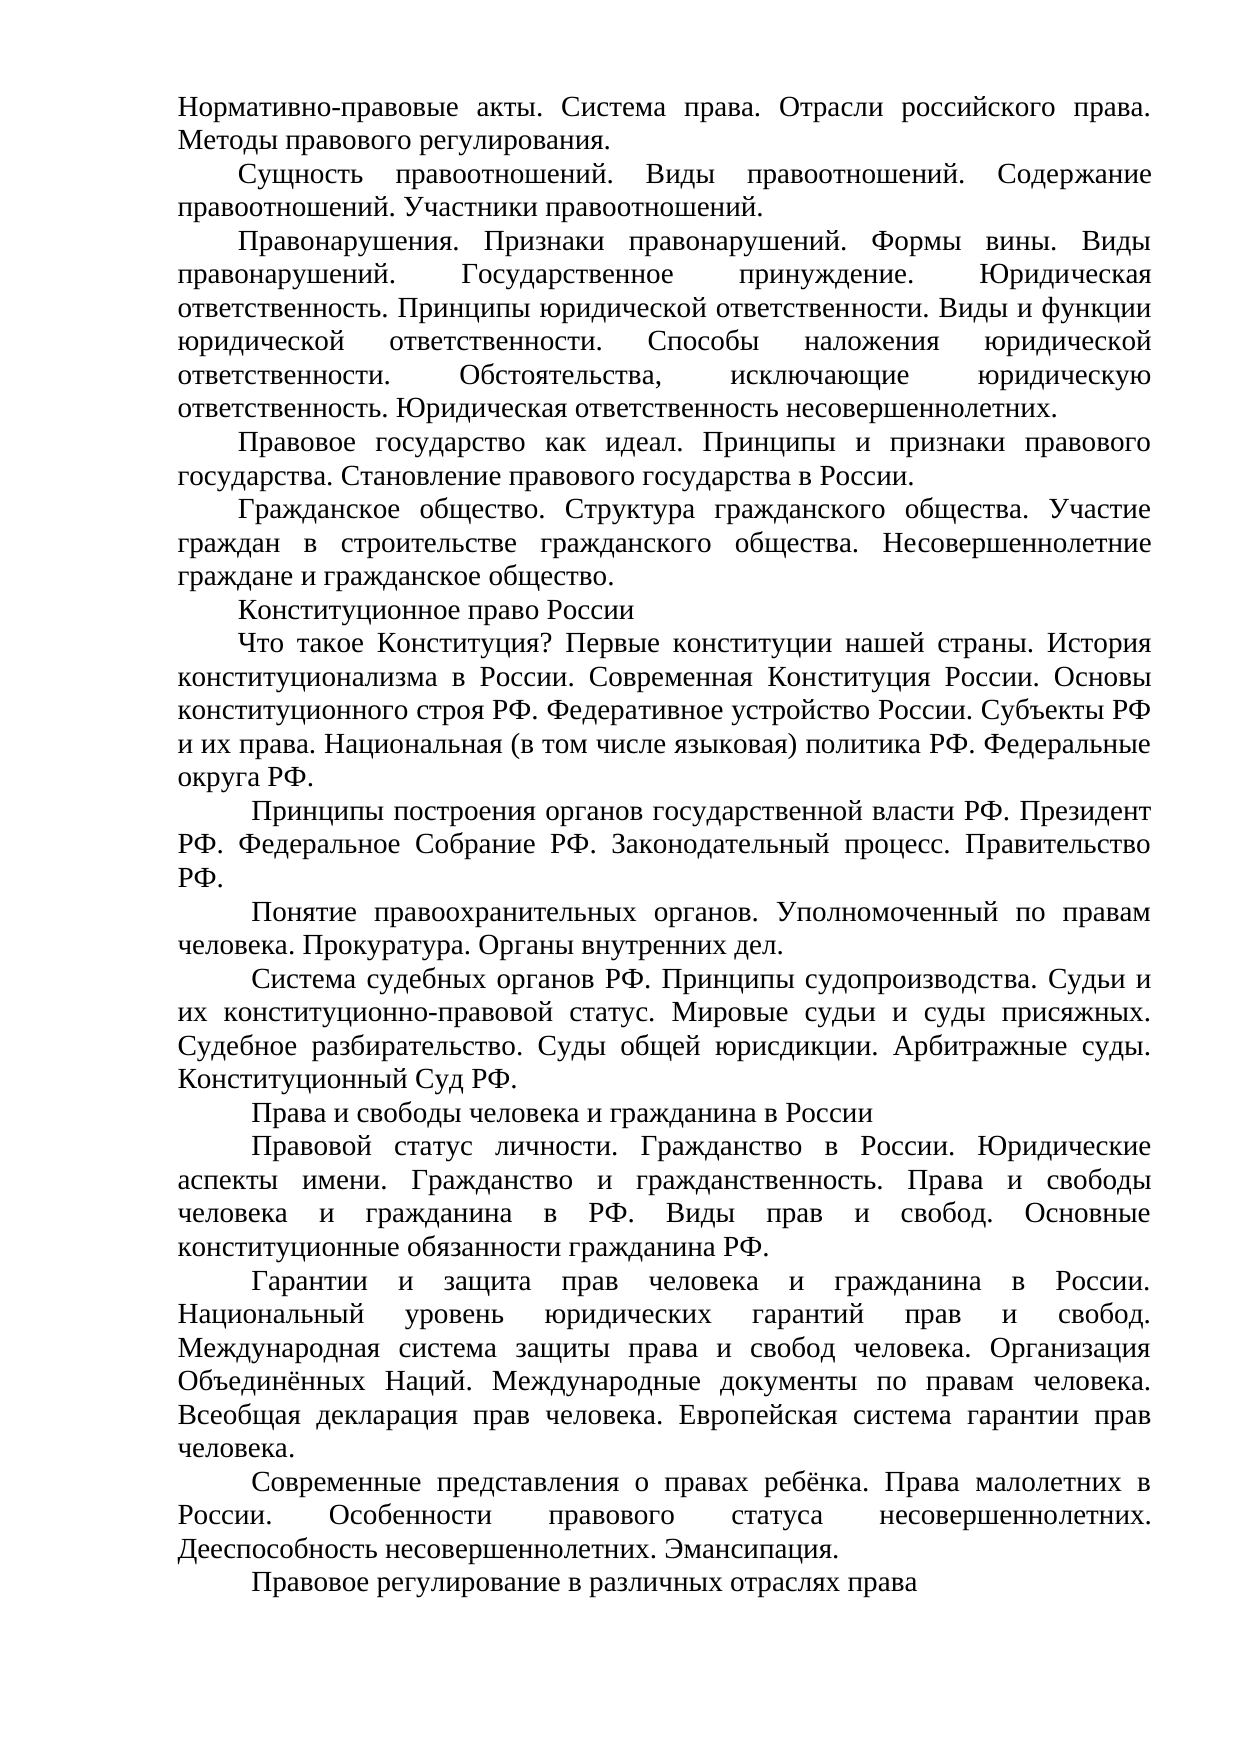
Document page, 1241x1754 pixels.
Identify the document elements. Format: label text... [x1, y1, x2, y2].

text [177, 89, 1152, 156]
text Правовое регулирование в различных отраслях права [177, 1564, 1152, 1598]
text Правовой статус личности. Гражданство в России. Юридические аспекты имени. Гражданство и гражданственность. Права и свободы человека и гражданина в РФ. Виды прав и свобод. Основные конституционные обязанности гражданина РФ. [177, 1128, 1152, 1263]
text Правонарушения. Признаки правонарушений. Формы вины. Виды правонарушений. Государственное принуждение. Юридическая ответственность. Принципы юридической ответственности. Виды и функции юридической ответственности. Способы наложения юридической ответственности. Обстоятельства, исключающие юридическую ответственность. Юридическая ответственность несовершеннолетних. [177, 223, 1152, 424]
text Понятие правоохранительных органов. Уполномоченный по правам человека. Прокуратура. Органы внутренних дел. [177, 894, 1152, 961]
text Что такое Конституция? Первые конституции нашей страны. История конституционализма в России. Современная Конституция России. Основы конституционного строя РФ. Федеративное устройство России. Субъекты РФ и их права. Национальная (в том числе языковая) политика РФ. Федеральные округа РФ. [177, 625, 1152, 793]
text Гражданское общество. Структура гражданского общества. Участие граждан в строительстве гражданского общества. Несовершеннолетние граждане и гражданское общество. [177, 491, 1152, 592]
text Принципы построения органов государственной власти РФ. Президент РФ. Федеральное Собрание РФ. Законодательный процесс. Правительство РФ. [177, 793, 1152, 894]
text Права и свободы человека и гражданина в России [177, 1095, 1152, 1128]
text Правовое государство как идеал. Принципы и признаки правового государства. Становление правового государства в России. [177, 424, 1152, 491]
text Гарантии и защита прав человека и гражданина в России. Национальный уровень юридических гарантий прав и свобод. Международная система защиты права и свобод человека. Организация Объединённых Наций. Международные документы по правам человека. Всеобщая декларация прав человека. Европейская система гарантии прав человека. [177, 1263, 1152, 1464]
text Конституционное право России [177, 592, 1152, 625]
text Система судебных органов РФ. Принципы судопроизводства. Судьи и их конституционно-правовой статус. Мировые судьи и суды присяжных. Судебное разбирательство. Суды общей юрисдикции. Арбитражные суды. Конституционный Суд РФ. [177, 961, 1152, 1095]
text Сущность правоотношений. Виды правоотношений. Содержание правоотношений. Участники правоотношений. [177, 156, 1152, 223]
text Современные представления о правах ребёнка. Права малолетних в России. Особенности правового статуса несовершеннолетних. Дееспособность несовершеннолетних. Эмансипация. [177, 1464, 1152, 1564]
